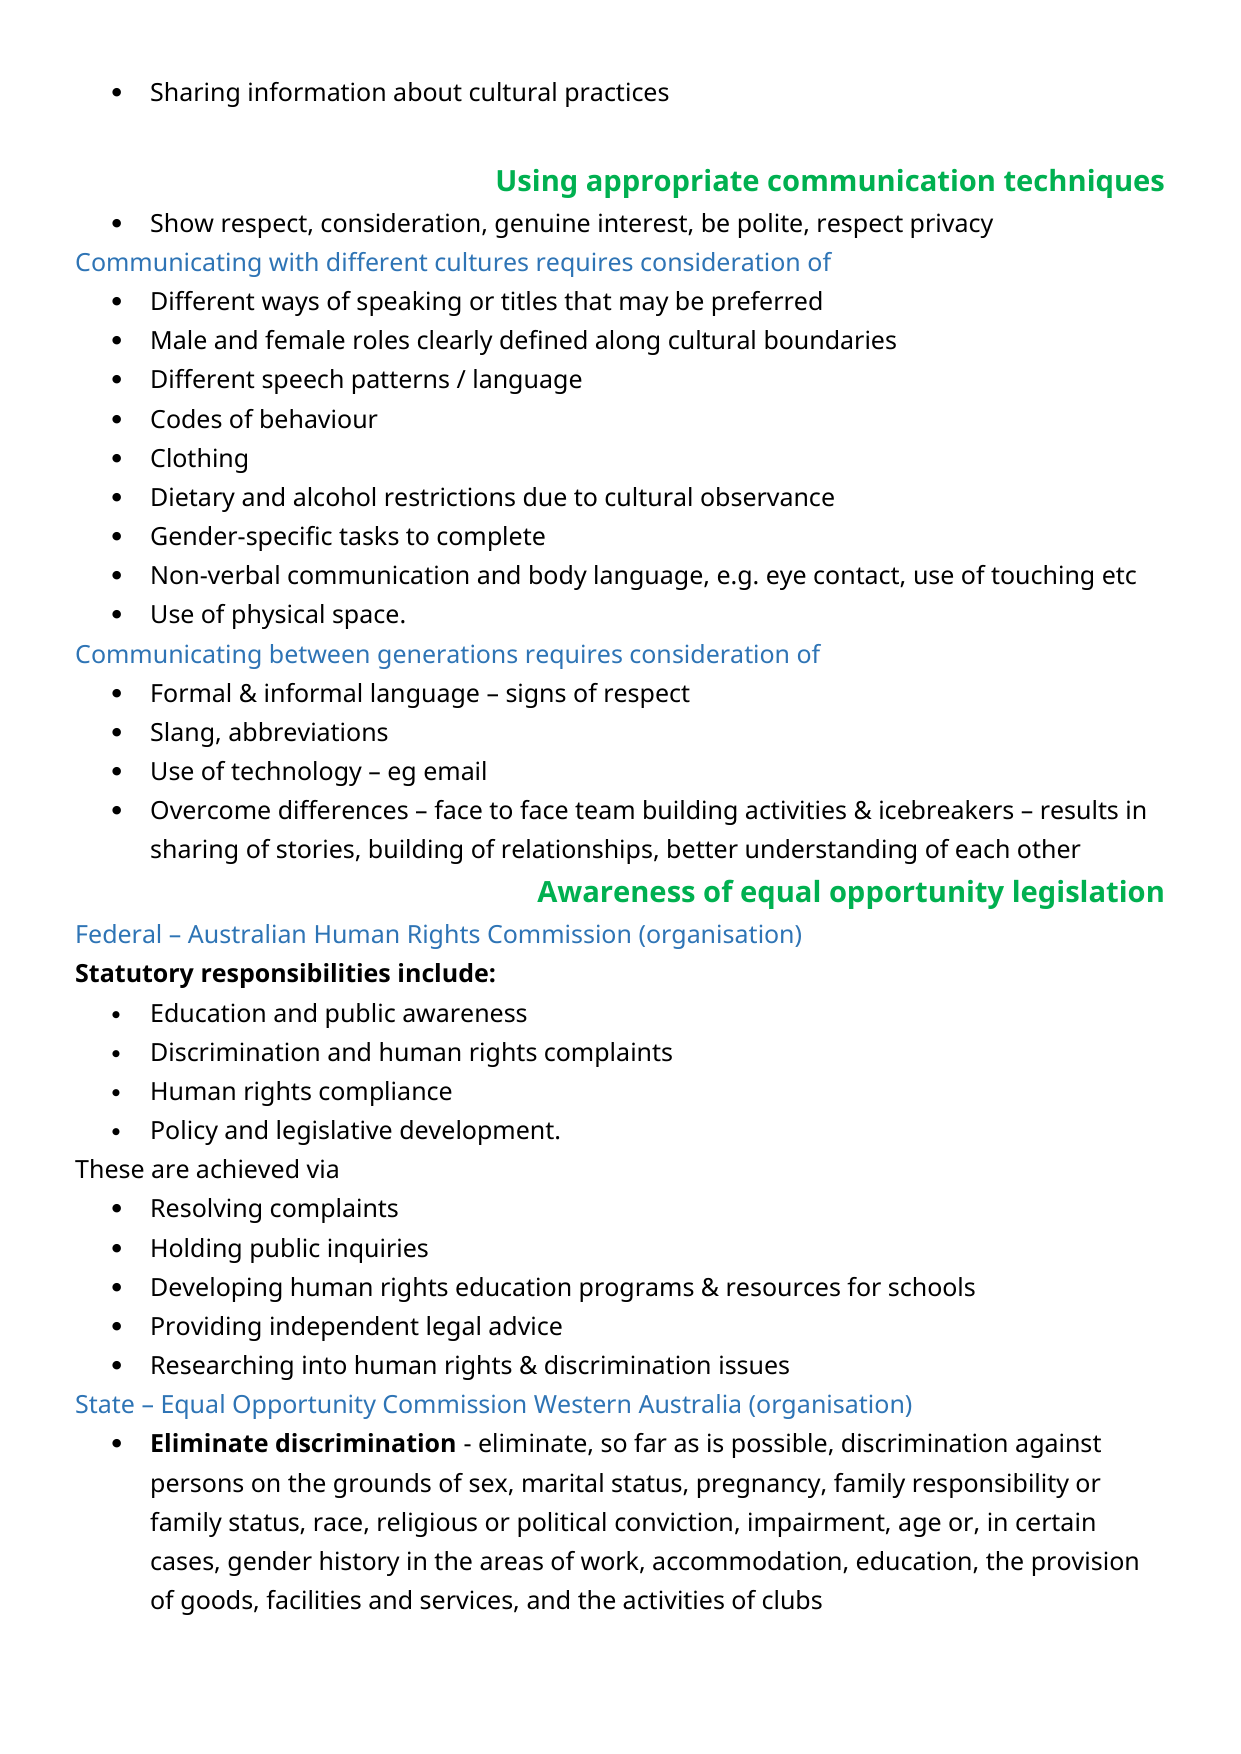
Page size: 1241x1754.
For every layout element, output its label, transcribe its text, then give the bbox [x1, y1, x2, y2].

list Show respect, consideration, genuine interest, be polite, respect privacy [112, 205, 1165, 239]
list Developing human rights education programs & resources for schools [112, 1269, 1165, 1303]
list Dietary and alcohol restrictions due to cultural observance [112, 479, 1165, 514]
list Non-verbal communication and body language, e.g. eye contact, use of touching etc [112, 558, 1165, 592]
list Different ways of speaking or titles that may be preferred [112, 284, 1165, 318]
list Providing independent legal advice [112, 1308, 1165, 1343]
list Use of physical space. [112, 597, 1165, 631]
list Human rights compliance [112, 1073, 1165, 1108]
list Education and public awareness [112, 995, 1165, 1029]
list Sharing information about cultural practices [112, 75, 1165, 109]
text Communicating between generations requires consideration of [75, 636, 1165, 670]
text Using appropriate communication techniques [75, 160, 1165, 199]
list Codes of behaviour [112, 401, 1165, 435]
list Discrimination and human rights complaints [112, 1034, 1165, 1068]
list Male and female roles clearly defined along cultural boundaries [112, 323, 1165, 357]
list Holding public inquiries [112, 1230, 1165, 1264]
list Formal & informal language – signs of respect [112, 675, 1165, 709]
list Slang, abbreviations [112, 714, 1165, 749]
text State – Equal Opportunity Commission Western Australia (organisation) [75, 1387, 1165, 1421]
list Eliminate discrimination - eliminate, so far as is possible, discrimination against persons on the grounds of sex, marital status, pregnancy, family responsibility or family status, race, religious or political conviction, impairment, age or, in certain cases, gender history in the areas of work, accommodation, education, the provision of goods, facilities and services, and the activities of clubs [112, 1426, 1165, 1617]
list Clothing [112, 440, 1165, 474]
list Researching into human rights & discrimination issues [112, 1348, 1165, 1382]
list Different speech patterns / language [112, 362, 1165, 396]
list Resolving complaints [112, 1191, 1165, 1225]
list Overcome differences – face to face team building activities & icebreakers – results in sharing of stories, building of relationships, better understanding of each other [112, 793, 1165, 866]
text Statutory responsibilities include: [75, 956, 1165, 990]
list Use of technology – eg email [112, 754, 1165, 788]
text Awareness of equal opportunity legislation [75, 871, 1165, 911]
text Federal – Australian Human Rights Commission (organisation) [75, 917, 1165, 951]
text These are achieved via [75, 1152, 1165, 1186]
list Policy and legislative development. [112, 1113, 1165, 1147]
list Gender-specific tasks to complete [112, 519, 1165, 553]
text Communicating with different cultures requires consideration of [75, 244, 1165, 279]
